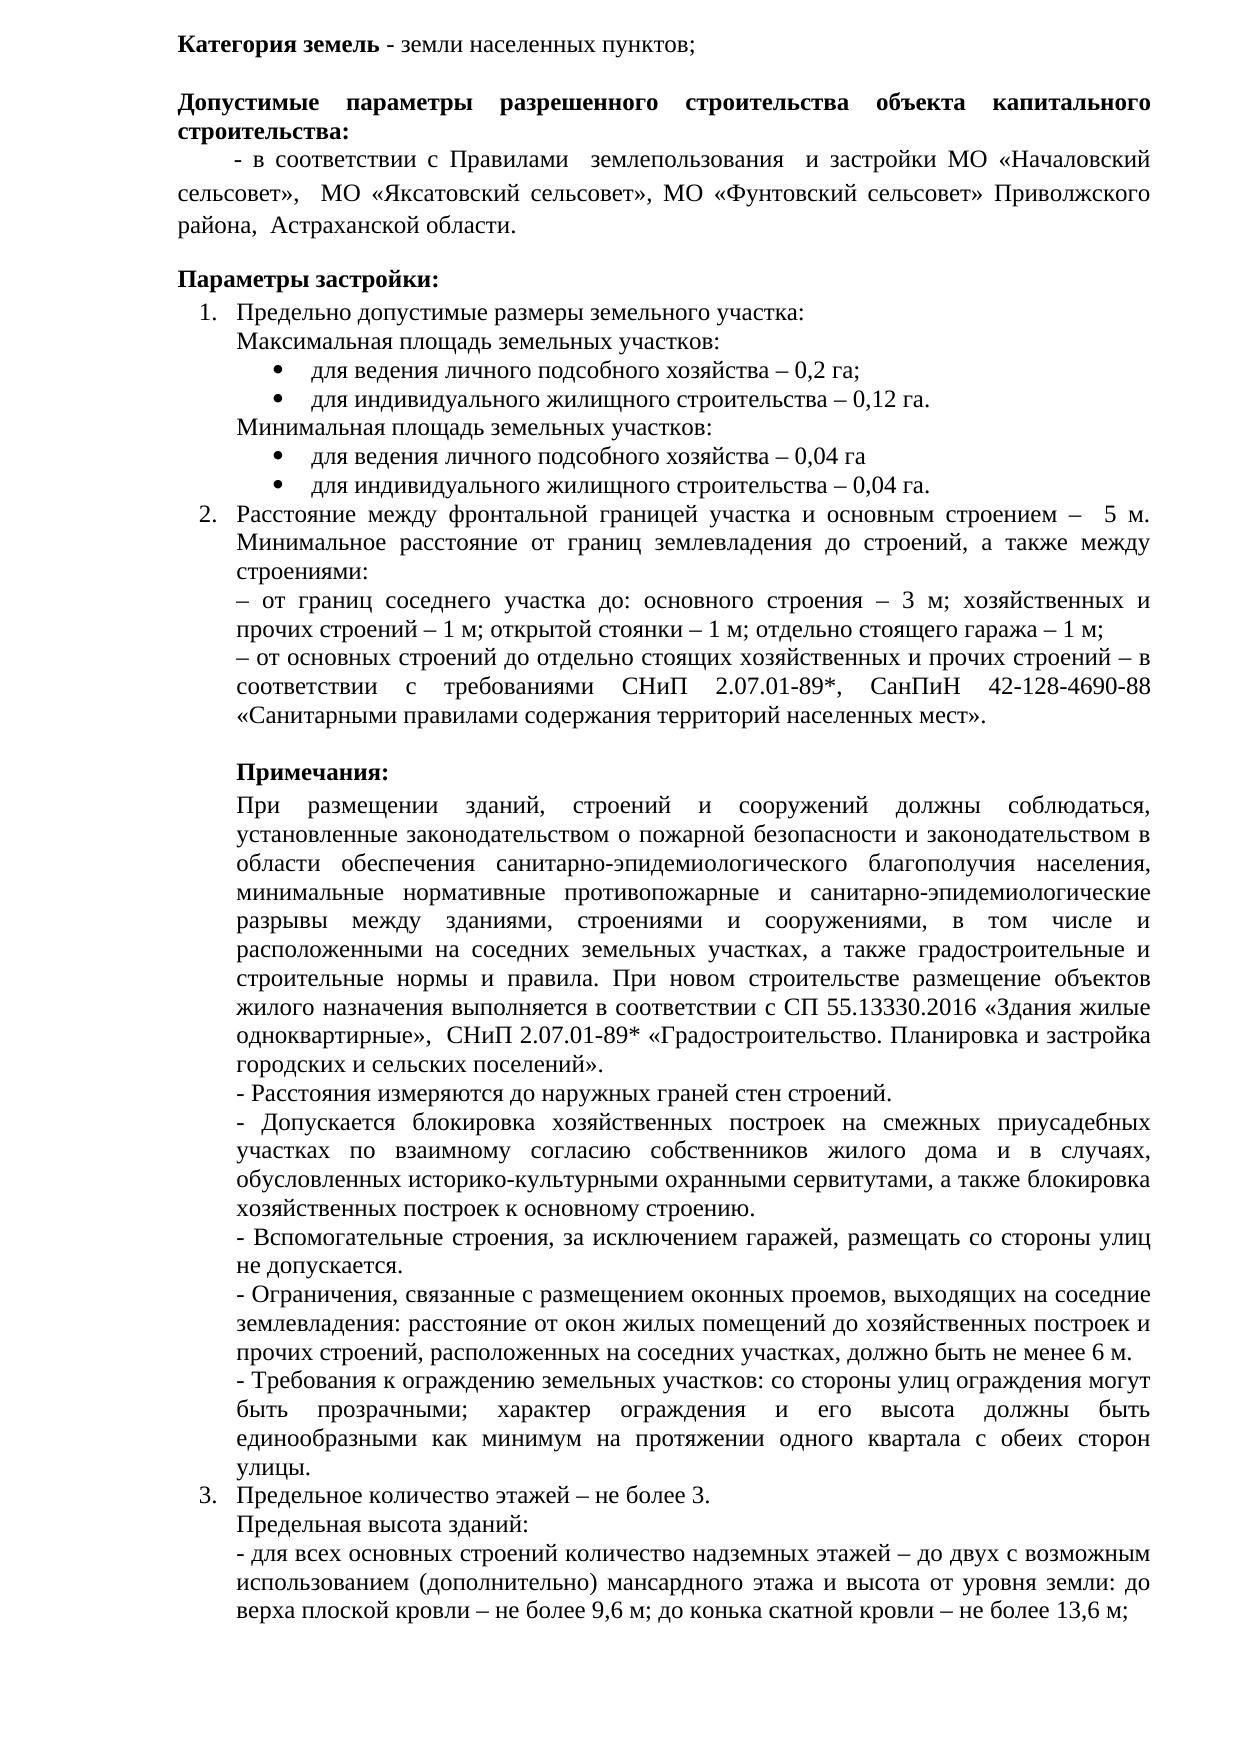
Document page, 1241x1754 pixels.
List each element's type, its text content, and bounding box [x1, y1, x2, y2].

list для индивидуального жилищного строительства – 0,12 га. [274, 384, 1152, 412]
list для ведения личного подсобного хозяйства – 0,04 га [274, 441, 1152, 470]
list Предельное количество этажей – не более 3. [199, 1481, 1152, 1509]
text - Требования к ограждению земельных участков: со стороны улиц ограждения могут быть прозрачными; характер ограждения и его высота должны быть единообразными как минимум на протяжении одного квартала с обеих сторон улицы. [236, 1366, 1152, 1481]
text Максимальная площадь земельных участков: [236, 326, 1152, 355]
text Категория земель - земли населенных пунктов; [177, 29, 1152, 58]
list Расстояние между фронтальной границей участка и основным строением – 5 м. Минимальное расстояние от границ землевладения до строений, а также между строениями: [199, 499, 1152, 585]
text - Расстояния измеряются до наружных граней стен строений. [236, 1078, 1152, 1107]
text Предельная высота зданий: [236, 1509, 1152, 1538]
text - Вспомогательные строения, за исключением гаражей, размещать со стороны улиц не допускается. [236, 1222, 1152, 1279]
text Параметры застройки: [177, 264, 1152, 293]
text Допустимые параметры разрешенного строительства объекта капитального строительства: [177, 87, 1152, 144]
list для ведения личного подсобного хозяйства – 0,2 га; [274, 355, 1152, 384]
text – от основных строений до отдельно стоящих хозяйственных и прочих строений – в соответствии с требованиями СНиП 2.07.01-89*, СанПиН 42-128-4690-88 «Санитарными правилами содержания территорий населенных мест». [236, 642, 1152, 729]
list для индивидуального жилищного строительства – 0,04 га. [274, 470, 1152, 499]
text – от границ соседнего участка до: основного строения – 3 м; хозяйственных и прочих строений – 1 м; открытой стоянки – 1 м; отдельно стоящего гаража – 1 м; [236, 585, 1152, 642]
list Предельно допустимые размеры земельного участка: [199, 297, 1152, 326]
text Примечания: [236, 757, 1152, 786]
text - в соответствии с Правилами землепользования и застройки МО «Началовский сельсовет», МО «Яксатовский сельсовет», МО «Фунтовский сельсовет» Приволжского района, Астраханской области. [177, 144, 1152, 239]
text - для всех основных строений количество надземных этажей – до двух с возможным использованием (дополнительно) мансардного этажа и высота от уровня земли: до верха плоской кровли – не более 9,6 м; до конька скатной кровли – не более 13,6 м; [236, 1538, 1152, 1624]
text Минимальная площадь земельных участков: [236, 412, 1152, 441]
text При размещении зданий, строений и сооружений должны соблюдаться, установленные законодательством о пожарной безопасности и законодательством в области обеспечения санитарно-эпидемиологического благополучия населения, минимальные нормативные противопожарные и санитарно-эпидемиологические разрывы между зданиями, строениями и сооружениями, в том числе и расположенными на соседних земельных участках, а также градостроительные и строительные нормы и правила. При новом строительстве размещение объектов жилого назначения выполняется в соответствии с СП 55.13330.2016 «Здания жилые одноквартирные», СНиП 2.07.01-89* «Градостроительство. Планировка и застройка городских и сельских поселений». [236, 791, 1152, 1078]
text - Допускается блокировка хозяйственных построек на смежных приусадебных участках по взаимному согласию собственников жилого дома и в случаях, обусловленных историко-культурными охранными сервитутами, а также блокировка хозяйственных построек к основному строению. [236, 1107, 1152, 1222]
text - Ограничения, связанные с размещением оконных проемов, выходящих на соседние землевладения: расстояние от окон жилых помещений до хозяйственных построек и прочих строений, расположенных на соседних участках, должно быть не менее 6 м. [236, 1279, 1152, 1366]
